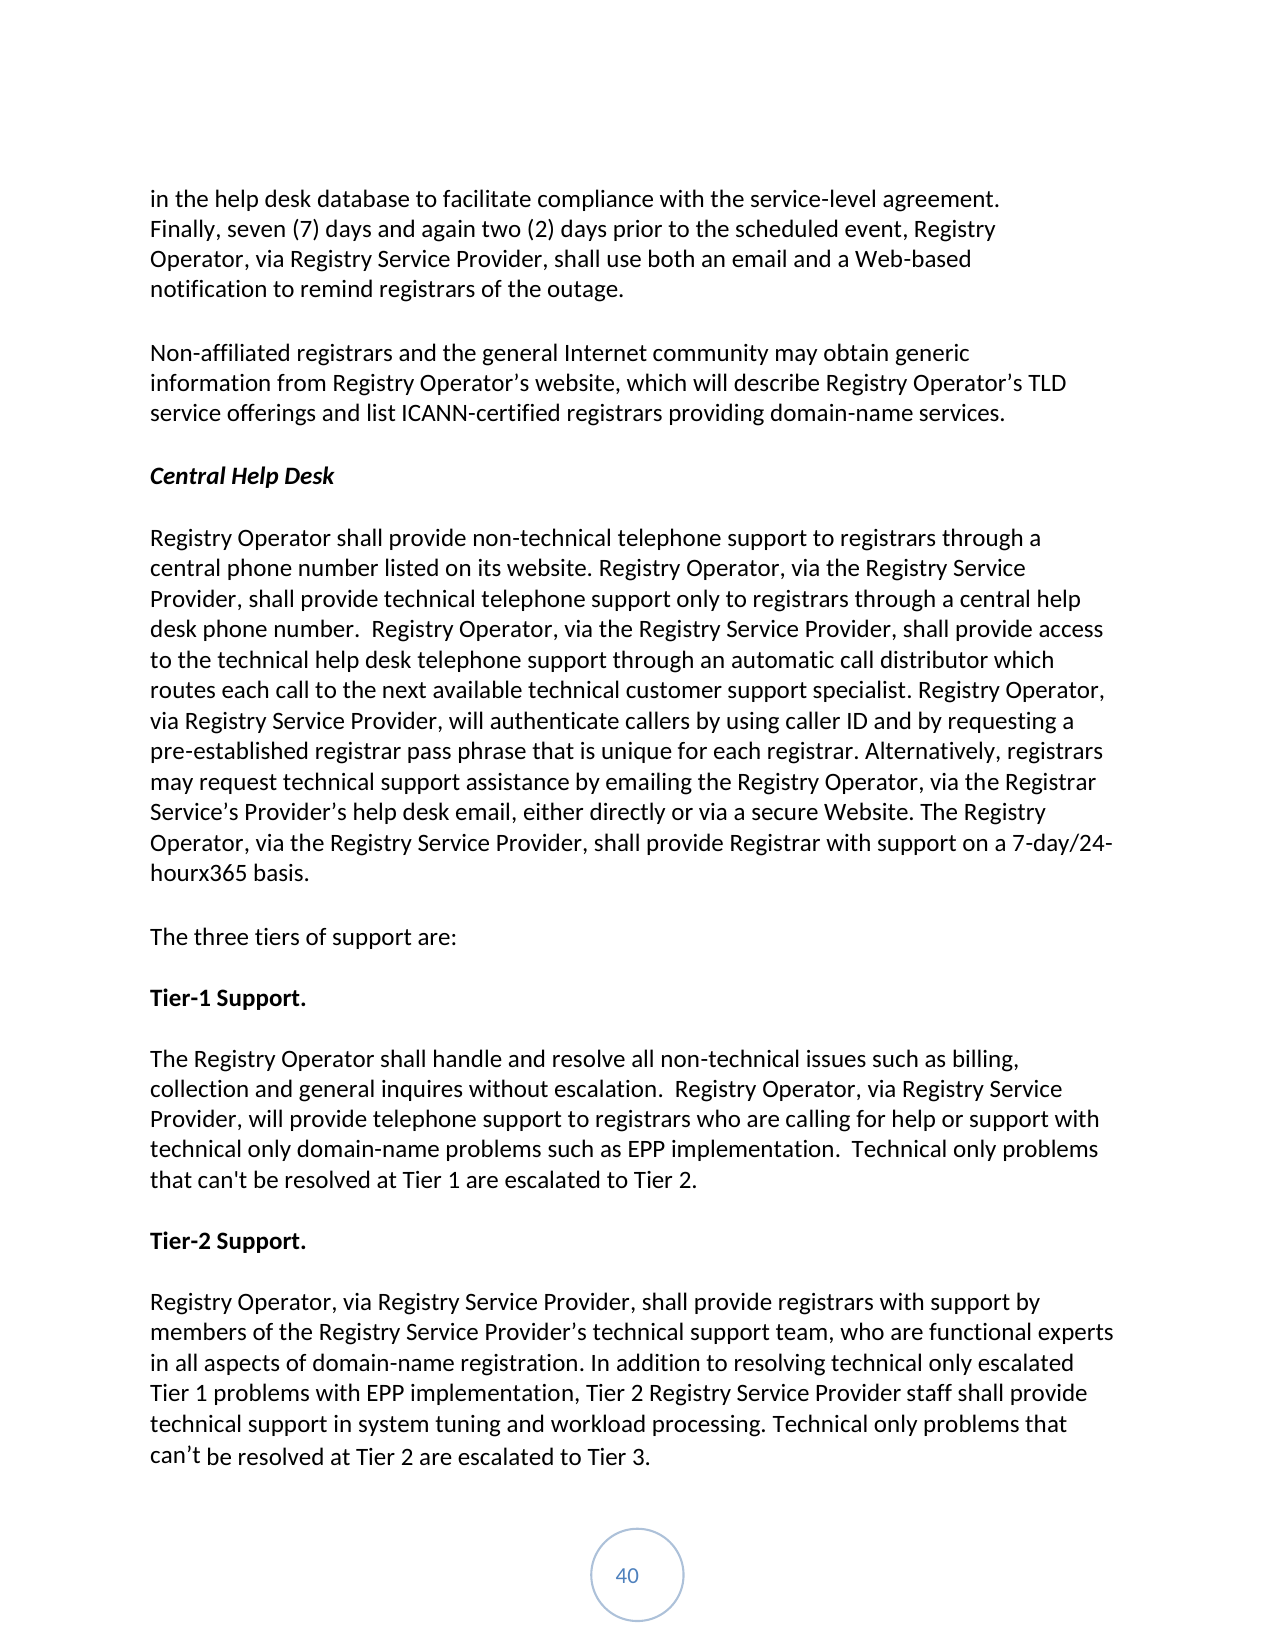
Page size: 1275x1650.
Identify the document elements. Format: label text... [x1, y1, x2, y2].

text Registry Operator shall provide non-technical telephone support to registrars through a central phone number listed on its website. Registry Operator, via the Registry Service Provider, shall provide technical telephone support only to registrars through a central help desk phone number. Registry Operator, via the Registry Service Provider, shall provide access to the technical help desk telephone support through an automatic call distributor which routes each call to the next available technical customer support specialist. Registry Operator, via Registry Service Provider, will authenticate callers by using caller ID and by requesting a pre-established registrar pass phrase that is unique for each registrar. Alternatively, registrars may request technical support assistance by emailing the Registry Operator, via the Registrar Service’s Provider’s help desk email, either directly or via a secure Website. The Registry Operator, via the Registry Service Provider, shall provide Registrar with support on a 7-day/24-hourx365 basis. [150, 522, 1113, 888]
text Registry Operator, via Registry Service Provider, shall provide registrars with support by members of the Registry Service Provider’s technical support team, who are functional experts in all aspects of domain-name registration. In addition to resolving technical only escalated Tier 1 problems with EPP implementation, Tier 2 Registry Service Provider staff shall provide technical support in system tuning and workload processing. Technical only problems that can’t be resolved at Tier 2 are escalated to Tier 3. [150, 1286, 1115, 1471]
text Non-affiliated registrars and the general Internet community may obtain generic information from Registry Operator’s website, which will describe Registry Operator’s TLD service offerings and list ICANN-certified registrars providing domain-name services. [150, 337, 1074, 428]
text in the help desk database to facilitate compliance with the service-level agreement. Finally, seven (7) days and again two (2) days prior to the scheduled event, Registry Operator, via Registry Service Provider, shall use both an email and a Web-based notification to remind registrars of the outage. [150, 183, 1074, 304]
text Tier-1 Support. [150, 982, 1127, 1012]
text The three tiers of support are: [150, 921, 1127, 951]
text Central Help Desk [150, 460, 1127, 491]
text Tier-2 Support. [150, 1225, 1127, 1255]
text The Registry Operator shall handle and resolve all non-technical issues such as billing, collection and general inquires without escalation. Registry Operator, via Registry Service Provider, will provide telephone support to registrars who are calling for help or support with technical only domain-name problems such as EPP implementation. Technical only problems that can't be resolved at Tier 1 are escalated to Tier 2. [150, 1043, 1119, 1194]
